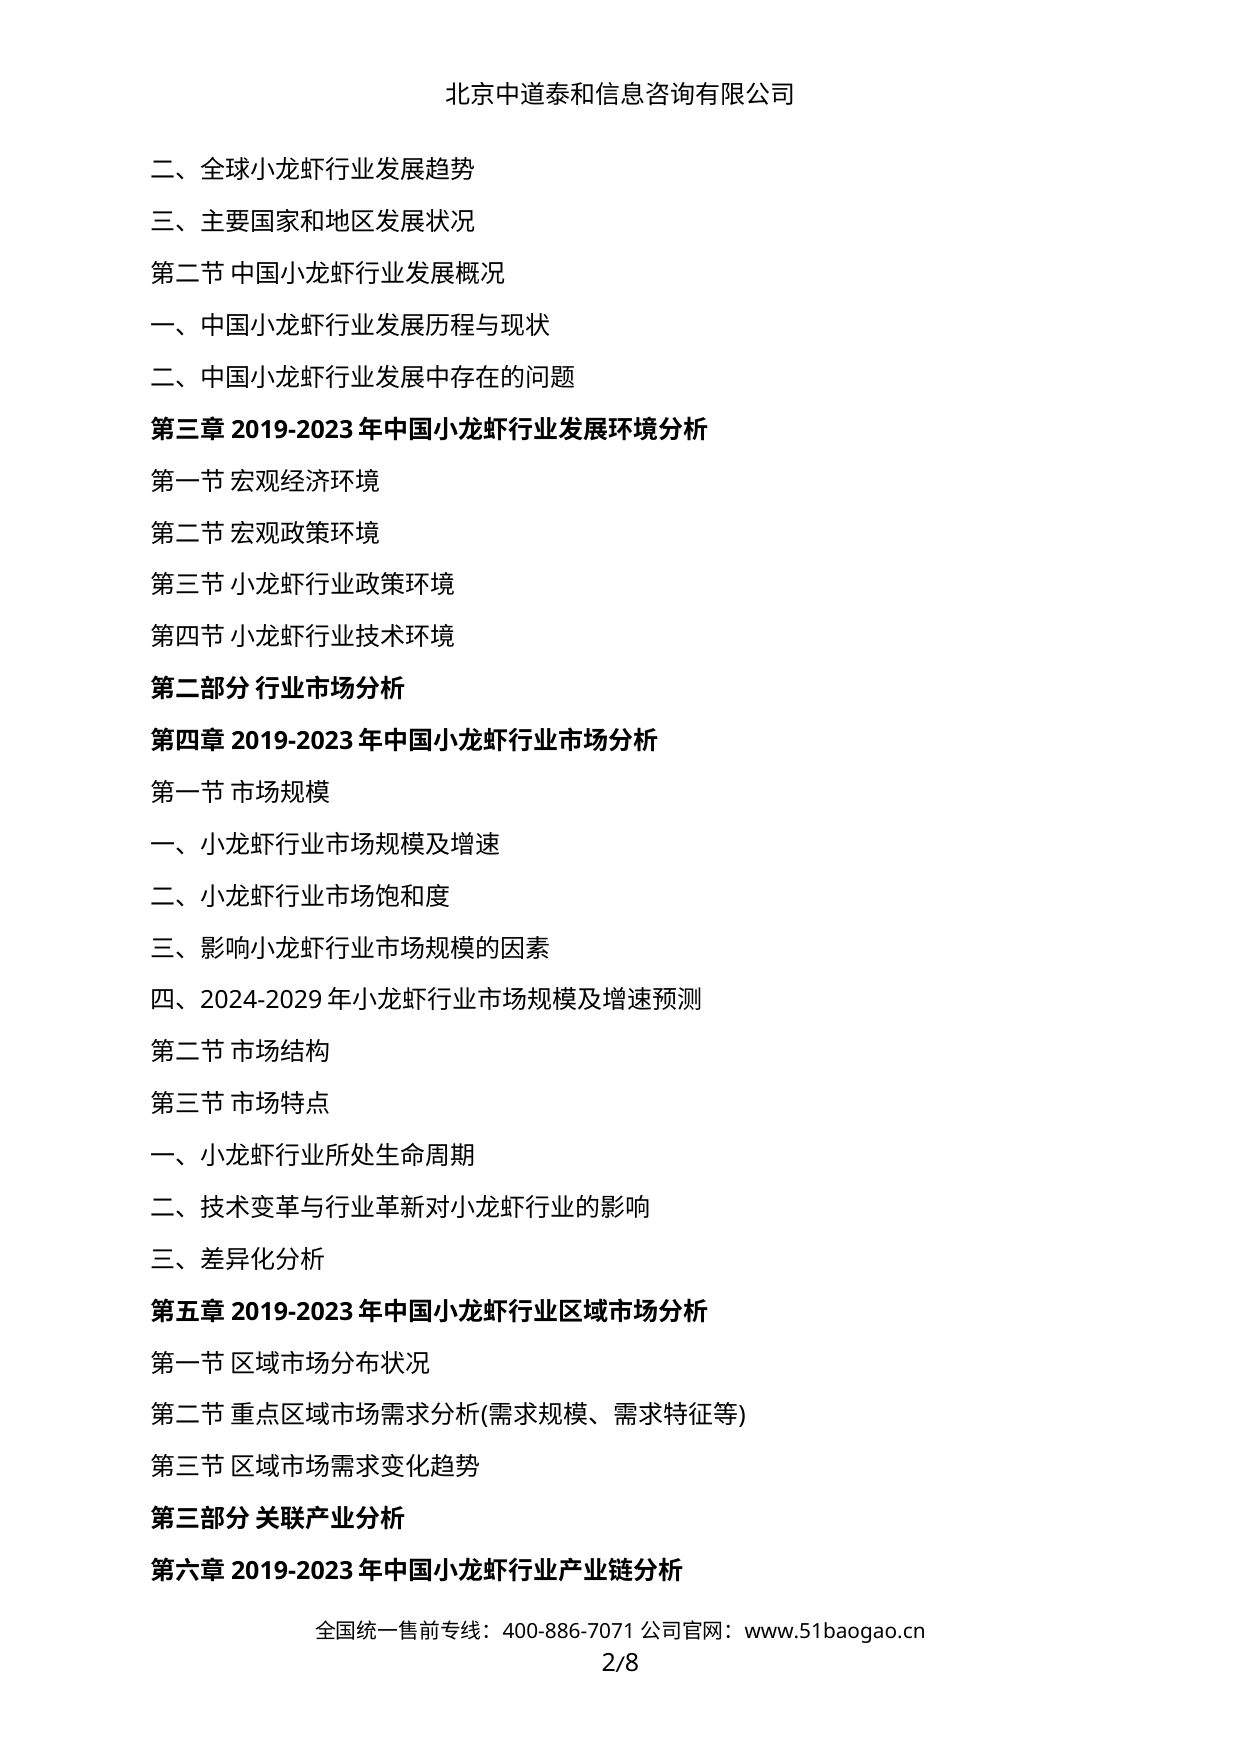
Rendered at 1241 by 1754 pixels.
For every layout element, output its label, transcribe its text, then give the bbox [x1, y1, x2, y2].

text 第二节 中国小龙虾行业发展概况 [150, 254, 1090, 290]
text 第三节 市场特点 [150, 1084, 1090, 1120]
text 第四章 2019-2023年中国小龙虾行业市场分析 [150, 721, 1090, 757]
text 第三节 区域市场需求变化趋势 [150, 1447, 1090, 1483]
text 二、小龙虾行业市场饱和度 [150, 876, 1090, 912]
text 第三节 小龙虾行业政策环境 [150, 565, 1090, 601]
text 二、全球小龙虾行业发展趋势 [150, 150, 1090, 186]
text 第二节 宏观政策环境 [150, 513, 1090, 549]
text 第四节 小龙虾行业技术环境 [150, 617, 1090, 653]
text 二、中国小龙虾行业发展中存在的问题 [150, 357, 1090, 394]
text 第五章 2019-2023年中国小龙虾行业区域市场分析 [150, 1291, 1090, 1327]
text 第二节 市场结构 [150, 1032, 1090, 1068]
text 三、主要国家和地区发展状况 [150, 202, 1090, 238]
text 三、影响小龙虾行业市场规模的因素 [150, 928, 1090, 964]
text 一、小龙虾行业市场规模及增速 [150, 824, 1090, 861]
text 第二部分 行业市场分析 [150, 669, 1090, 705]
text 四、2024-2029年小龙虾行业市场规模及增速预测 [150, 980, 1090, 1016]
text 第一节 市场规模 [150, 772, 1090, 809]
text 一、中国小龙虾行业发展历程与现状 [150, 306, 1090, 342]
text 第三章 2019-2023年中国小龙虾行业发展环境分析 [150, 409, 1090, 446]
text 第六章 2019-2023年中国小龙虾行业产业链分析 [150, 1551, 1090, 1587]
text 二、技术变革与行业革新对小龙虾行业的影响 [150, 1187, 1090, 1224]
text 第一节 宏观经济环境 [150, 461, 1090, 497]
text 第二节 重点区域市场需求分析(需求规模、需求特征等) [150, 1395, 1090, 1431]
text 第一节 区域市场分布状况 [150, 1343, 1090, 1379]
text 第三部分 关联产业分析 [150, 1499, 1090, 1535]
text 一、小龙虾行业所处生命周期 [150, 1136, 1090, 1172]
text 三、差异化分析 [150, 1239, 1090, 1276]
